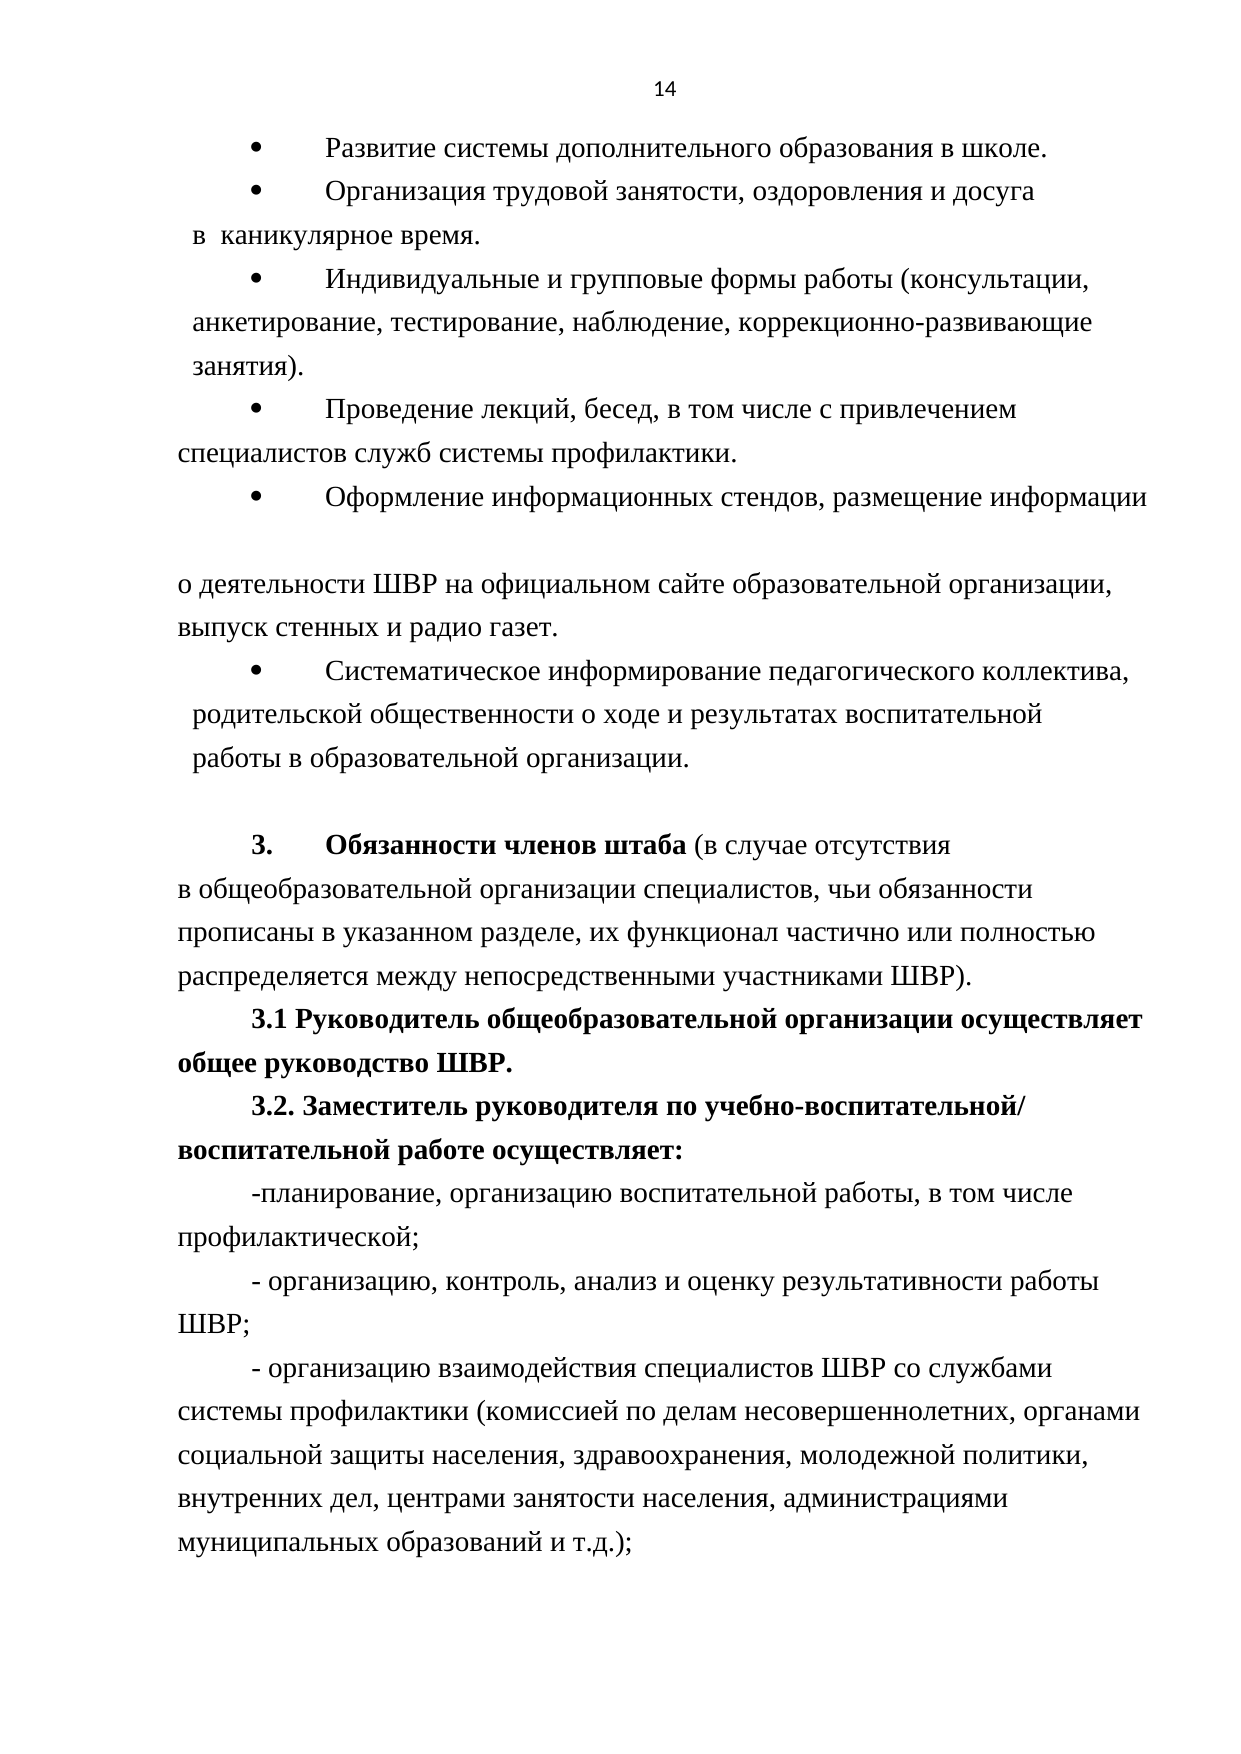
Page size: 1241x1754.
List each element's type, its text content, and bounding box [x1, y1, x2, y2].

list Проведение лекций, бесед, в том числе с привлечением специалистов служб системы профилактики. [177, 391, 1152, 469]
list Индивидуальные и групповые формы работы (консультации, анкетирование, тестирование, наблюдение, коррекционно-развивающие занятия). [192, 261, 1152, 381]
list - организацию взаимодействия специалистов ШВР со службами системы профилактики (комиссией по делам несовершеннолетних, органами социальной защиты населения, здравоохранения, молодежной политики, внутренних дел, центрами занятости населения, администрациями муниципальных образований и т.д.); [177, 1350, 1152, 1557]
list Развитие системы дополнительного образования в школе. [251, 130, 1152, 163]
list 3.1 Руководитель общеобразовательной организации осуществляет общее руководство ШВР. [177, 1001, 1152, 1078]
list Обязанности членов штаба (в случае отсутствия в общеобразовательной организации специалистов, чьи обязанности прописаны в указанном разделе, их функционал частично или полностью распределяется между непосредственными участниками ШВР). [177, 827, 1152, 991]
list - организацию, контроль, анализ и оценку результативности работы ШВР; [177, 1263, 1152, 1340]
list -планирование, организацию воспитательной работы, в том числе профилактической; [177, 1176, 1152, 1253]
list Организация трудовой занятости, оздоровления и досуга в каникулярное время. [192, 173, 1152, 251]
list Систематическое информирование педагогического коллектива, родительской общественности о ходе и результатах воспитательной работы в образовательной организации. [192, 653, 1152, 774]
list Оформление информационных стендов, размещение информации о деятельности ШВР на официальном сайте образовательной организации, выпуск стенных и радио газет. [177, 479, 1152, 643]
list 3.2. Заместитель руководителя по учебно-воспитательной/ воспитательной работе осуществляет: [177, 1088, 1152, 1166]
